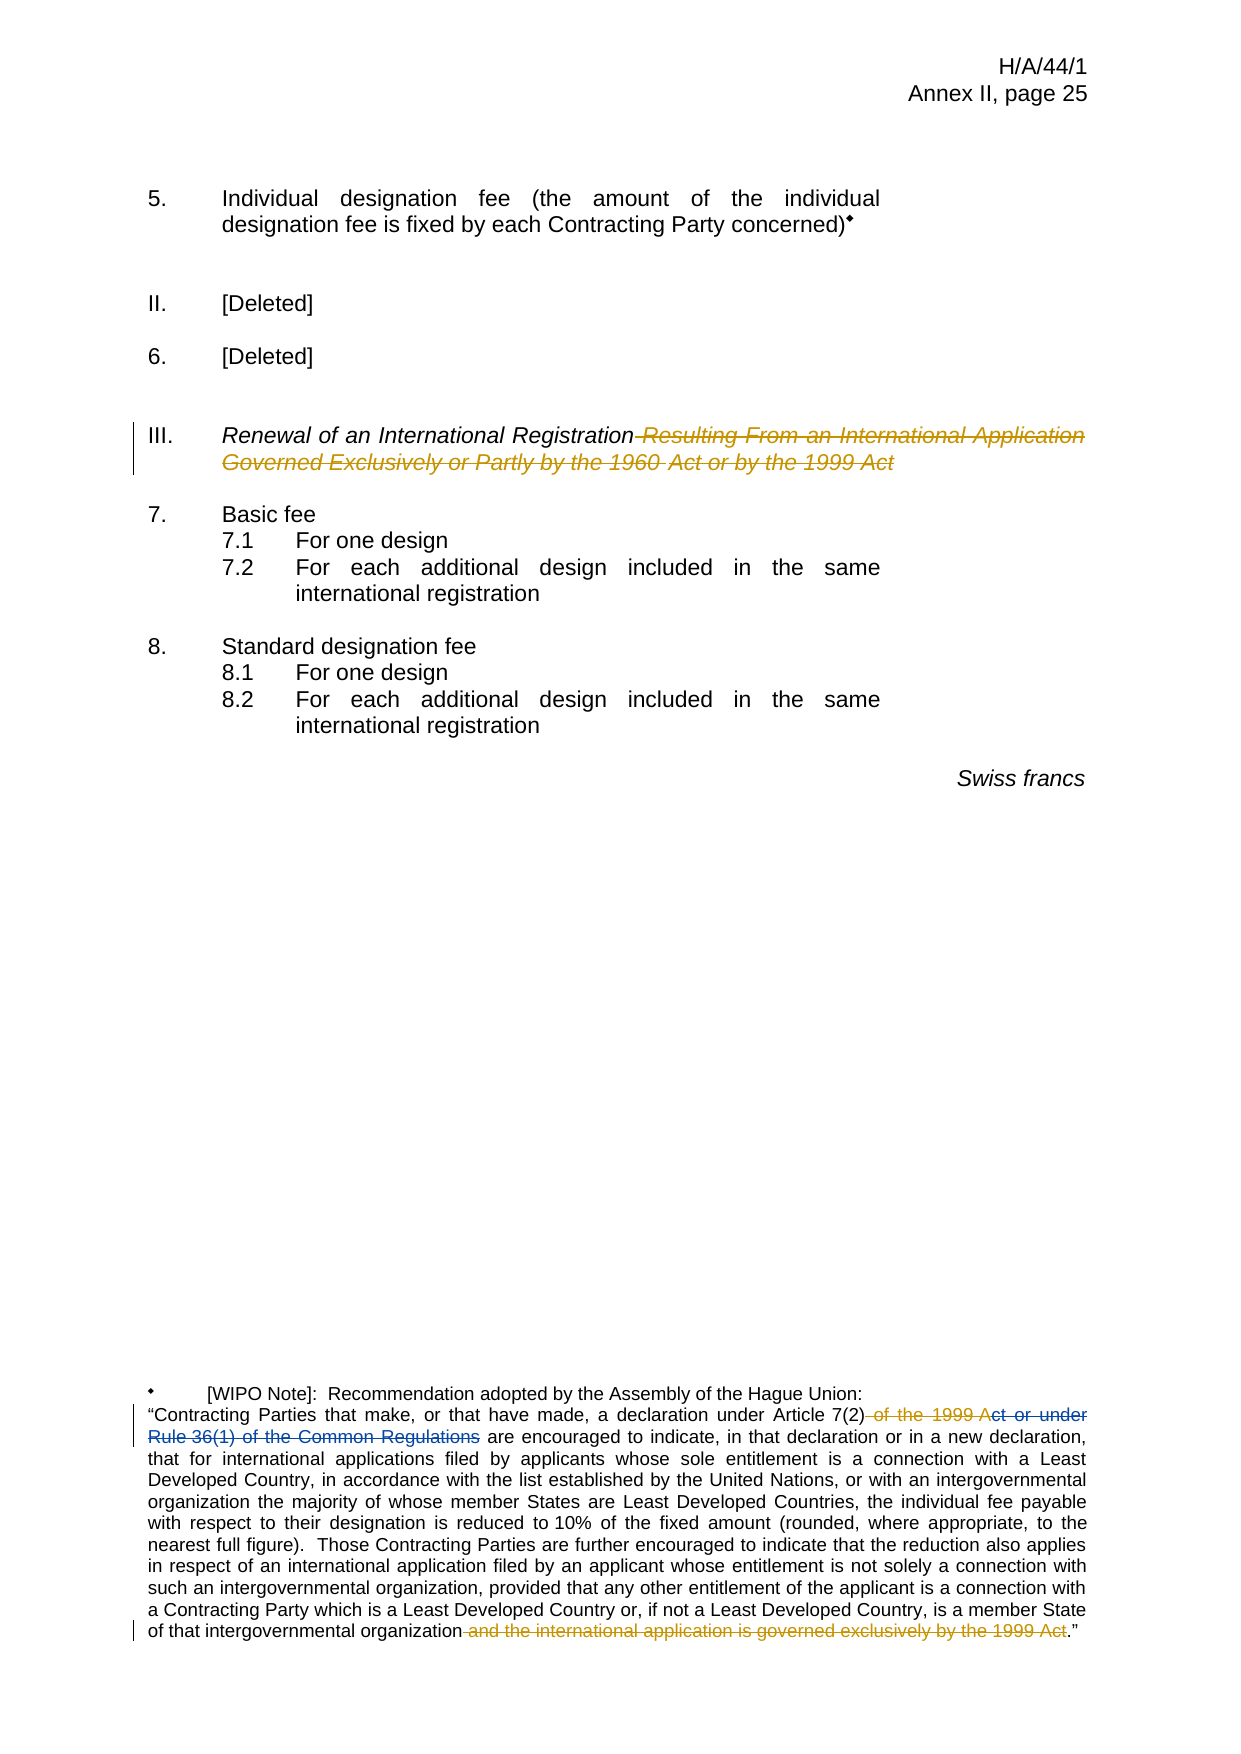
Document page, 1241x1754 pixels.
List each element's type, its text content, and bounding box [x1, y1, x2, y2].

text 8.2 For each additional design included in the same international registration 1 [222, 686, 881, 738]
text 7.2 For each additional design included in the same international registration 17 [222, 554, 881, 607]
text 5. Individual designation fee (the amount of the individual designation fee is fixed by each Contracting Party concerned) [148, 185, 881, 238]
text 7.1 For one design 200 [222, 527, 881, 554]
text 8.1 For one design 21 [222, 659, 881, 686]
text Swiss francs [148, 765, 1087, 791]
text II. [Deleted] [148, 290, 1087, 317]
text 8. Standard designation fee [148, 633, 881, 659]
text III. Renewal of an International Registration [148, 422, 1087, 475]
text 7. Basic fee [148, 501, 881, 527]
text 6. [Deleted] [148, 343, 881, 369]
